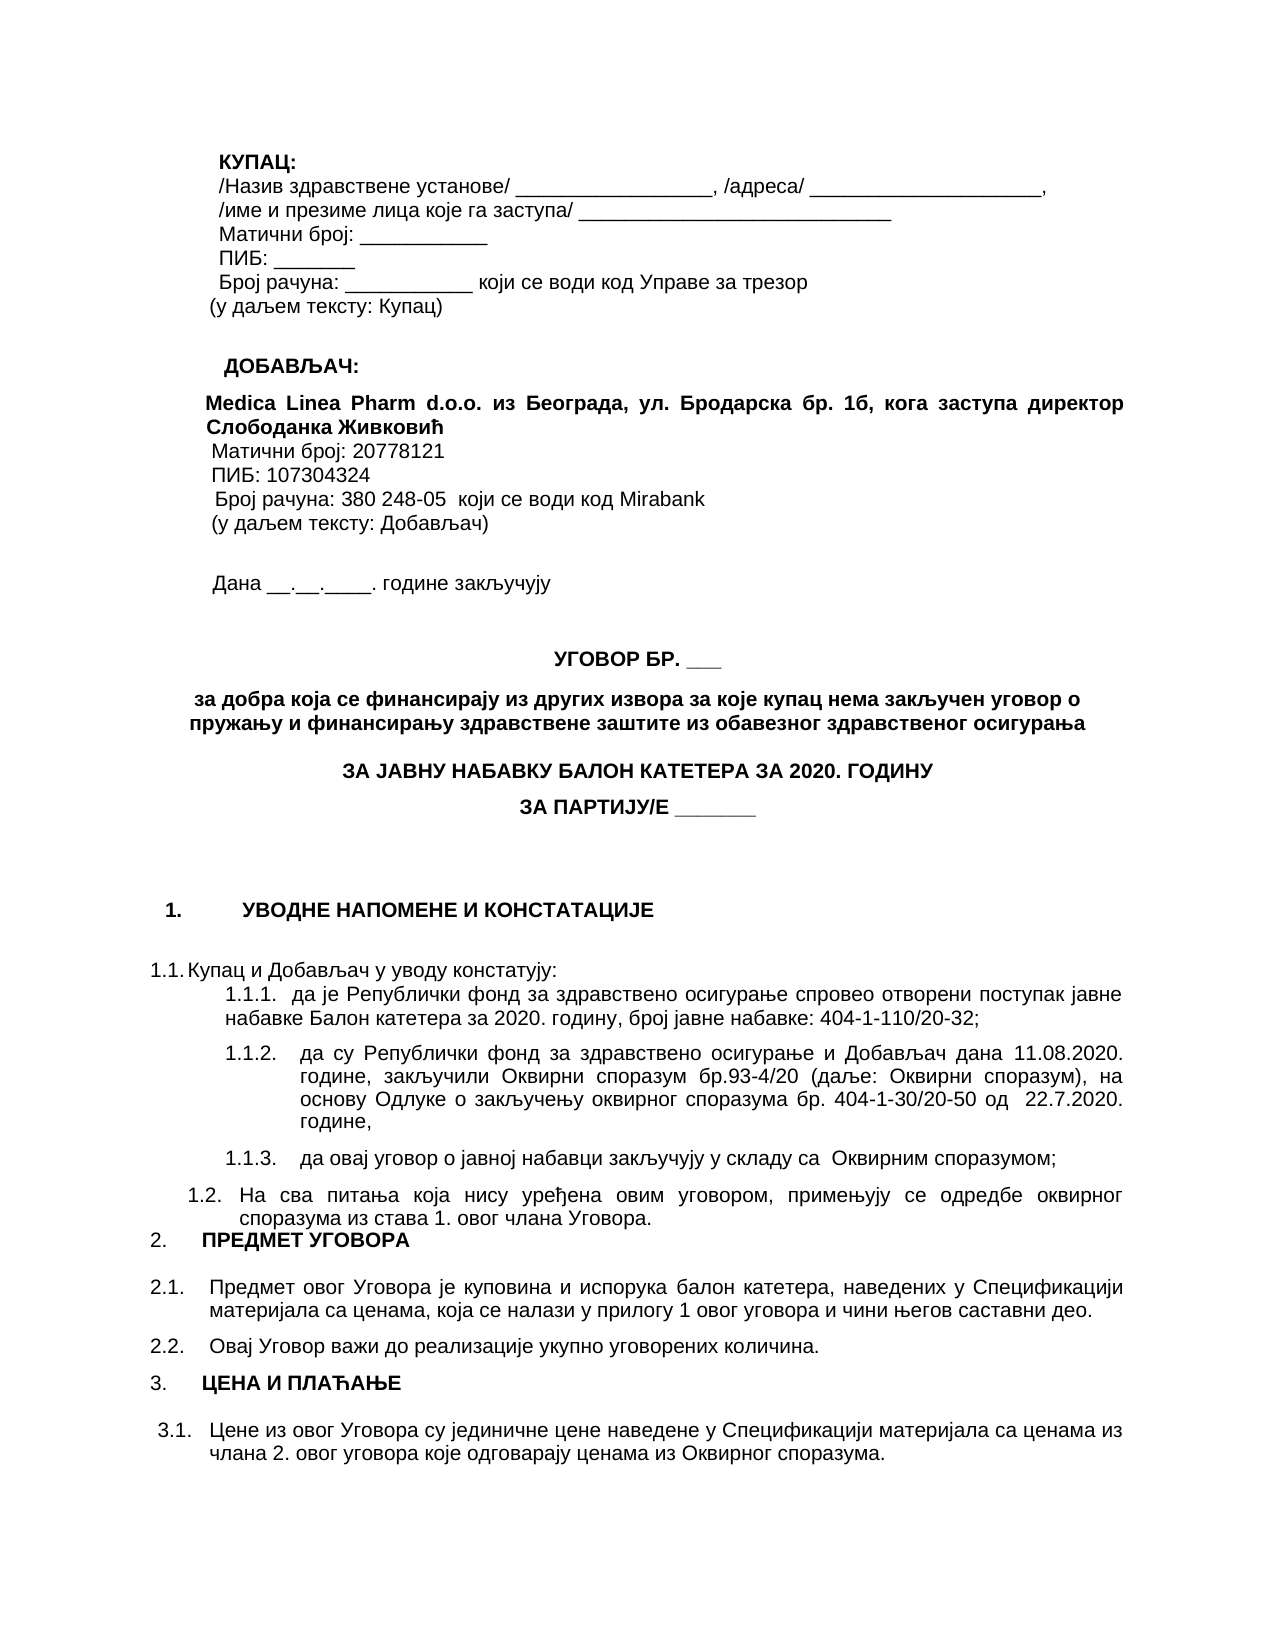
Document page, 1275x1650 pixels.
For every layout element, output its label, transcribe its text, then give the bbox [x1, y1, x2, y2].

text (у даљем тексту: Купац) [209, 294, 1125, 318]
list Предмет овог Уговора је куповина и испорука балон катетера, наведених у Спецификацији материјала са ценама, која се налази у прилогу 1 овог уговора и чини његов саставни део. [150, 1276, 1124, 1322]
text ЗА ПАРТИЈУ/Е _______ [150, 796, 1125, 819]
text ЗА ЈАВНУ НАБАВКУ БАЛОН КАТЕТЕРА ЗА 2020. ГОДИНУ [150, 759, 1125, 783]
text ДОБАВЉАЧ: [224, 354, 1125, 378]
list ПРЕДМЕТ УГОВОРА [150, 1229, 1124, 1252]
text ПИБ: _______ [219, 246, 1125, 270]
text (у даљем тексту: Добављач) [205, 510, 1125, 534]
list да овај уговор о јавној набавци закључују у складу са Оквирним споразумом; [225, 1147, 1123, 1170]
text Матични број: 20778121 [205, 438, 1125, 462]
list ЦЕНА И ПЛАЋАЊЕ [150, 1372, 1124, 1395]
list На сва питања која нису уређена овим уговором, примењују се одредбе оквирног споразума из става 1. овог члана Уговора. [187, 1184, 1124, 1229]
text за добра која се финансирају из других извора за које купац нема закључен уговор о пружању и финансирању здравствене заштите из обавезног здравственог осигурања [150, 687, 1125, 735]
text КУПАЦ: [219, 150, 1125, 174]
text 1.1.1. да је Републички фонд за здравствено осигурање спровео отворени поступак јавне набавке Балон катетера за 2020. годину, број јавне набавке: 404-1-110/20-32; [225, 982, 1124, 1029]
list Купац и Добављач у уводу констатују: [150, 959, 1124, 982]
text Medica Linea Pharm d.o.o. из Београда, ул. Бродарска бр. 1б, кога заступа директор Слободанка Живковић [205, 391, 1125, 438]
text Матични број: ___________ [219, 222, 1125, 246]
text /Назив здравствене установе/ _________________, /адреса/ ____________________, /име и презиме лица које га заступа/ ___________________________ [219, 174, 1079, 222]
text Дана __.__.____. године закључују [212, 571, 1125, 595]
list Цене из овог Уговора су јединичне цене наведене у Спецификацији материјала са ценама из члана 2. овог уговора које одговарају ценама из Оквирног споразума. [157, 1419, 1124, 1465]
list УВОДНЕ НАПОМЕНЕ И КОНСТАТАЦИЈЕ [165, 899, 1124, 922]
text ПИБ: 107304324 [205, 462, 1125, 486]
list да су Републички фонд за здравствено осигурање и Добављач дана 11.08.2020. године, закључили Оквирни споразум бр.93-4/20 (даље: Оквирни споразум), на основу Одлуке о закључењу оквирног споразума бр. 404-1-30/20-50 од 22.7.2020. године, [225, 1042, 1123, 1133]
text УГОВОР БР. ___ [150, 648, 1125, 671]
text Број рачуна: ___________ који се води код Управе за трезор [219, 270, 1125, 294]
list Овај Уговор важи до реализације укупно уговорених количина. [150, 1336, 1124, 1358]
text Број рачуна: 380 248-05 који се води код Mirabank [214, 486, 1125, 510]
